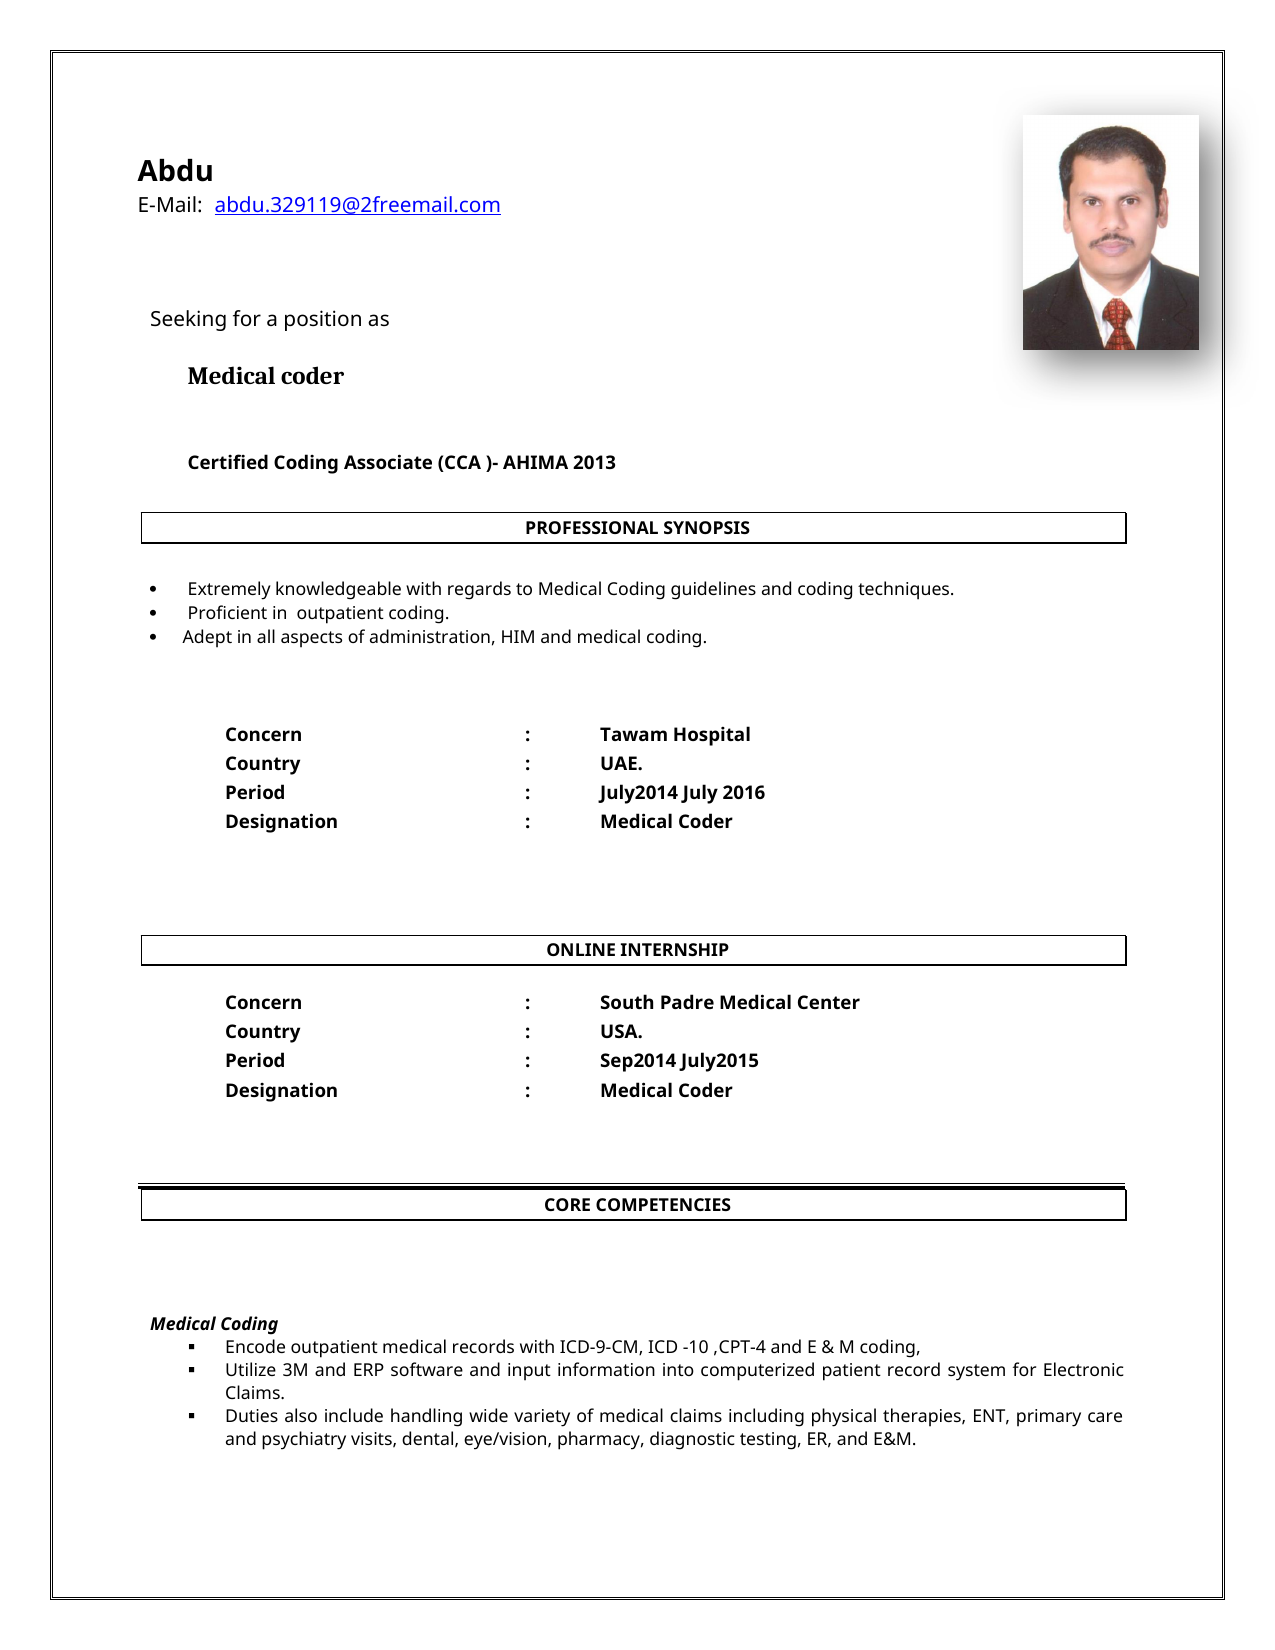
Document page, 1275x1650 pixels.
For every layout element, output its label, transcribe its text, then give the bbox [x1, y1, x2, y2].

text PROFESSIONAL SYNOPSIS [142, 513, 1125, 542]
text Concern : South Padre Medical Center [150, 989, 1125, 1014]
text ONLINE INTERNSHIP [142, 936, 1125, 964]
list Proficient in outpatient coding. [150, 600, 1125, 624]
text Country : UAE. [150, 750, 1125, 776]
text Concern : Tawam Hospital [150, 721, 1125, 746]
text Period : July2014 July 2016 [150, 779, 1125, 805]
text Medical coder [187, 362, 1032, 390]
text Country : USA. [150, 1018, 1125, 1044]
list Duties also include handling wide variety of medical claims including physical therapies, ENT, primary care and psychiatry visits, dental, eye/vision, pharmacy, diagnostic testing, ER, and E&M. [187, 1404, 1125, 1450]
list Adept in all aspects of administration, HIM and medical coding. [150, 624, 1125, 648]
text E-Mail: abdu.329119@2freemail.com [137, 190, 1005, 218]
text Period : Sep2014 July2015 [150, 1048, 1125, 1073]
list Utilize 3M and ERP software and input information into computerized patient record system for Electronic Claims. [187, 1358, 1125, 1404]
list Extremely knowledgeable with regards to Medical Coding guidelines and coding techniques. [150, 576, 1125, 600]
text Seeking for a position as [150, 304, 1005, 333]
text Designation : Medical Coder [150, 1077, 1125, 1102]
list Certified Coding Associate (CCA )- AHIMA 2013 [187, 448, 1125, 475]
text CORE COMPETENCIES [142, 1190, 1125, 1219]
text Designation : Medical Coder [150, 809, 1125, 834]
list Encode outpatient medical records with ICD-9-CM, ICD -10 ,CPT-4 and E & M coding, [187, 1335, 1125, 1358]
picture [1023, 115, 1199, 350]
title Abdu [137, 150, 1006, 190]
text Medical Coding [150, 1312, 1125, 1335]
